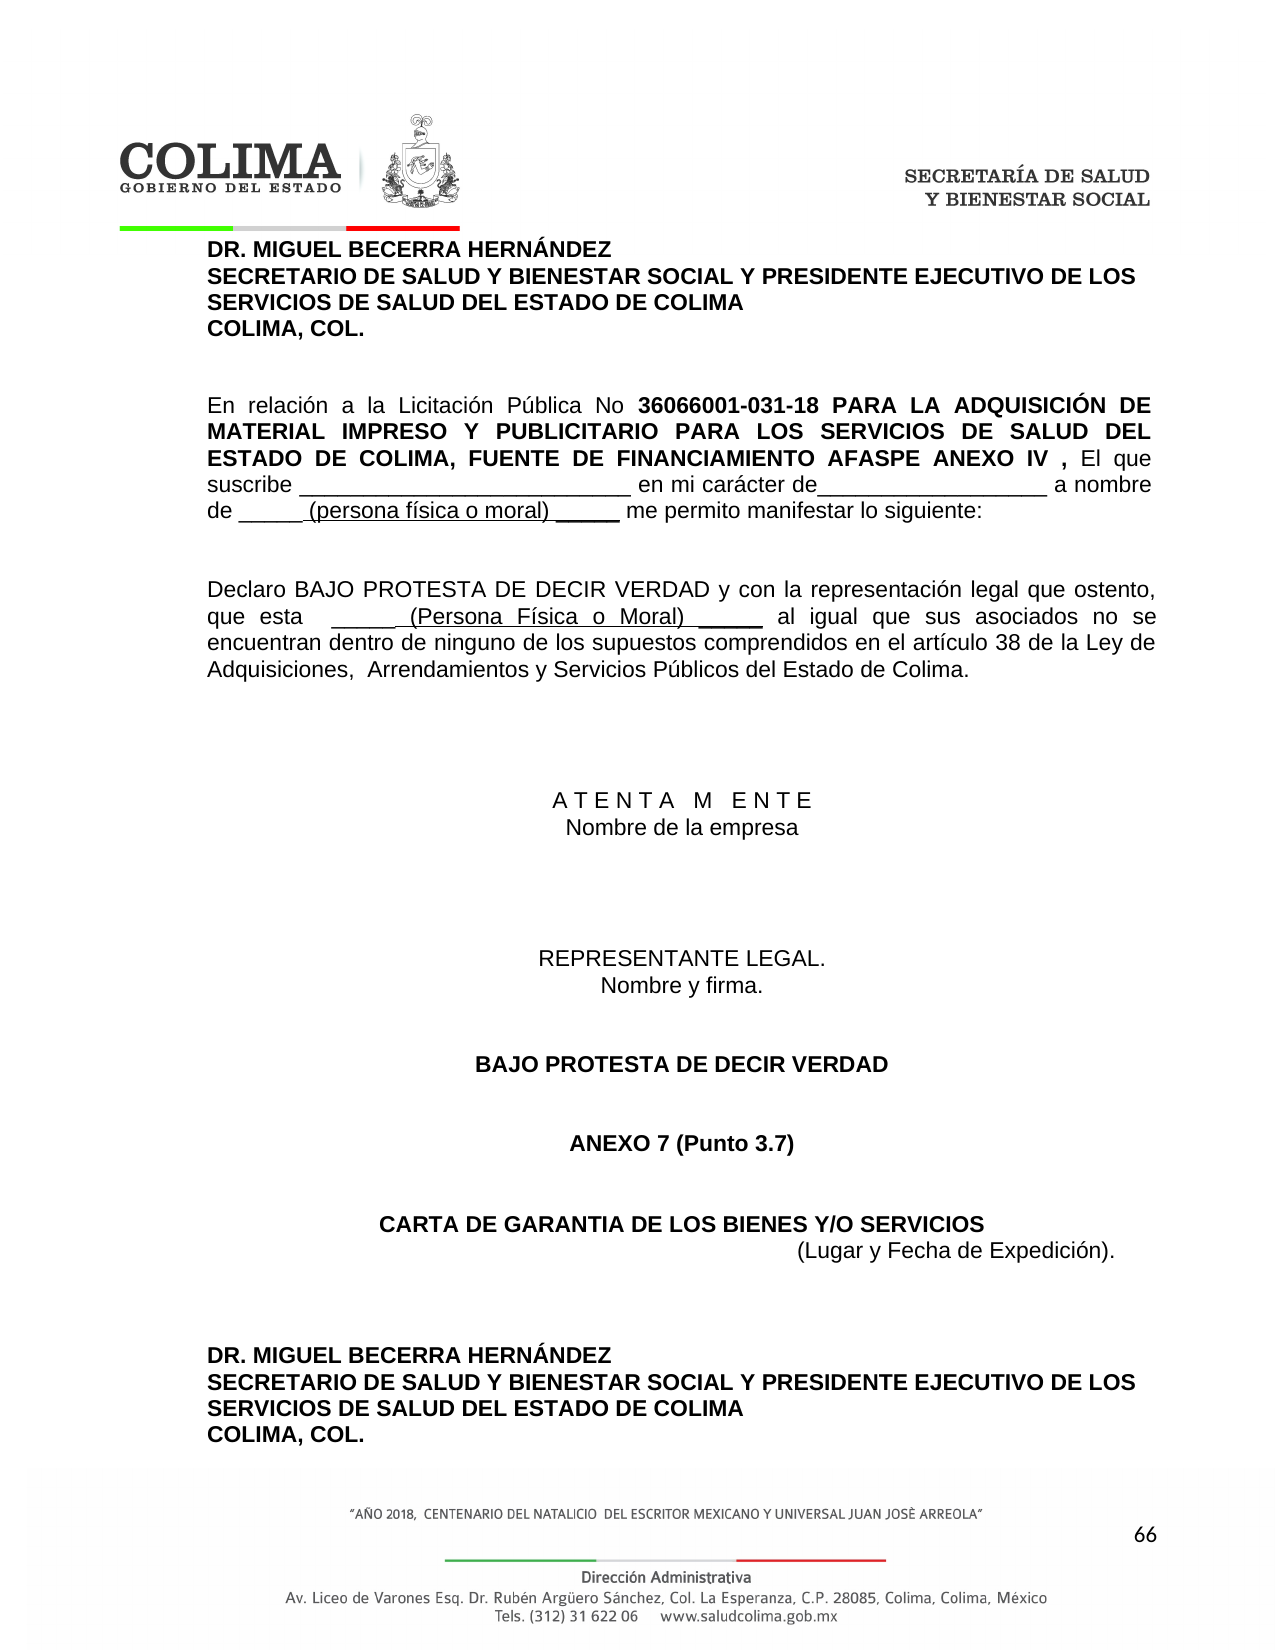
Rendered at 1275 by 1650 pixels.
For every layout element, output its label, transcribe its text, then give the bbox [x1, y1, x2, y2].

text Declaro BAJO PROTESTA DE DECIR VERDAD y con la representación legal que ostento, que esta _____ (Persona Física o Moral) _____ al igual que sus asociados no se encuentran dentro de ninguno de los supuestos comprendidos en el artículo 38 de la Ley de Adquisiciones, Arrendamientos y Servicios Públicos del Estado de Colima. [207, 576, 1157, 682]
text En relación a la Licitación Pública No 36066001-031-18 PARA LA ADQUISICIÓN DE MATERIAL IMPRESO Y PUBLICITARIO PARA LOS SERVICIOS DE SALUD DEL ESTADO DE COLIMA, FUENTE DE FINANCIAMIENTO AFASPE ANEXO IV , El que suscribe __________________________ en mi carácter de__________________ a nombre de _____ (persona física o moral) _____ me permito manifestar lo siguiente: [207, 392, 1152, 524]
subtitle SECRETARIO DE SALUD Y BIENESTAR SOCIAL Y PRESIDENTE EJECUTIVO DE LOS SERVICIOS DE SALUD DEL ESTADO DE COLIMA [207, 263, 1157, 315]
text CARTA DE GARANTIA DE LOS BIENES Y/O SERVICIOS [207, 1211, 1157, 1237]
picture [3, 29, 1267, 255]
text BAJO PROTESTA DE DECIR VERDAD [207, 1051, 1157, 1077]
subtitle DR. MIGUEL BECERRA HERNÁNDEZ [207, 1342, 1157, 1369]
text Nombre y firma. [207, 972, 1157, 998]
text Nombre de la empresa [207, 814, 1157, 840]
text REPRESENTANTE LEGAL. [207, 945, 1157, 972]
text A T E N T A M E N T E [207, 787, 1157, 814]
text ANEXO 7 (Punto 3.7) [207, 1130, 1157, 1156]
subtitle DR. MIGUEL BECERRA HERNÁNDEZ [207, 236, 1157, 263]
text COLIMA, COL. [207, 315, 1157, 342]
text COLIMA, COL. [207, 1421, 1157, 1448]
subtitle SECRETARIO DE SALUD Y BIENESTAR SOCIAL Y PRESIDENTE EJECUTIVO DE LOS SERVICIOS DE SALUD DEL ESTADO DE COLIMA [207, 1369, 1157, 1421]
text (Lugar y Fecha de Expedición). [797, 1237, 1157, 1263]
picture [26, 1468, 1275, 1650]
